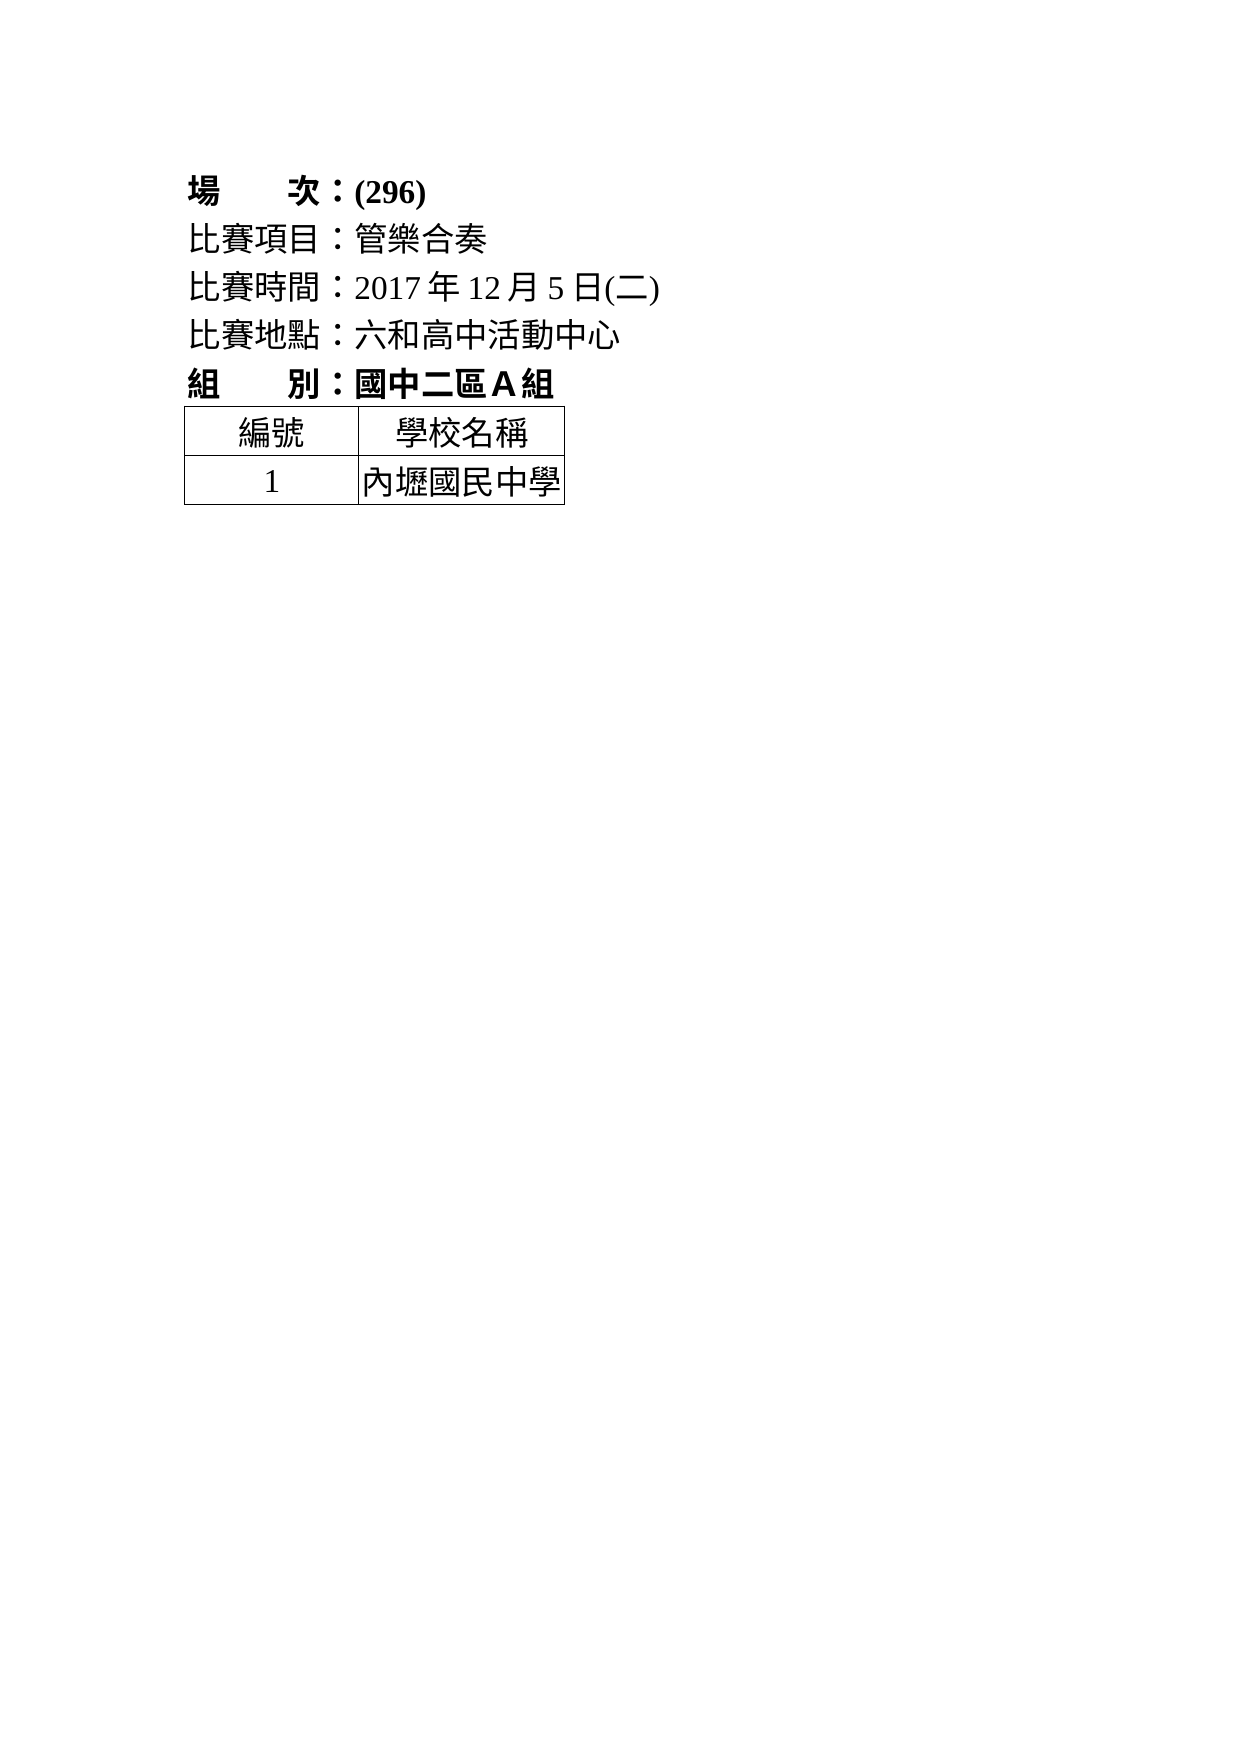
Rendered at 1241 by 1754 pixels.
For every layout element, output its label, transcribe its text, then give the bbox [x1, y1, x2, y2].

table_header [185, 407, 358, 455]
text 比賽時間：2017年12月5日(二) [187, 261, 1053, 309]
text 場 次：(296) [187, 164, 1053, 213]
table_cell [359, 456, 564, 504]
text 比賽項目：管樂合奏 [187, 213, 1053, 261]
text 組 別：國中二區Ａ組 [187, 357, 1053, 406]
text 比賽地點：六和高中活動中心 [187, 309, 1053, 357]
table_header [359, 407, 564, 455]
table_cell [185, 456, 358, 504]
